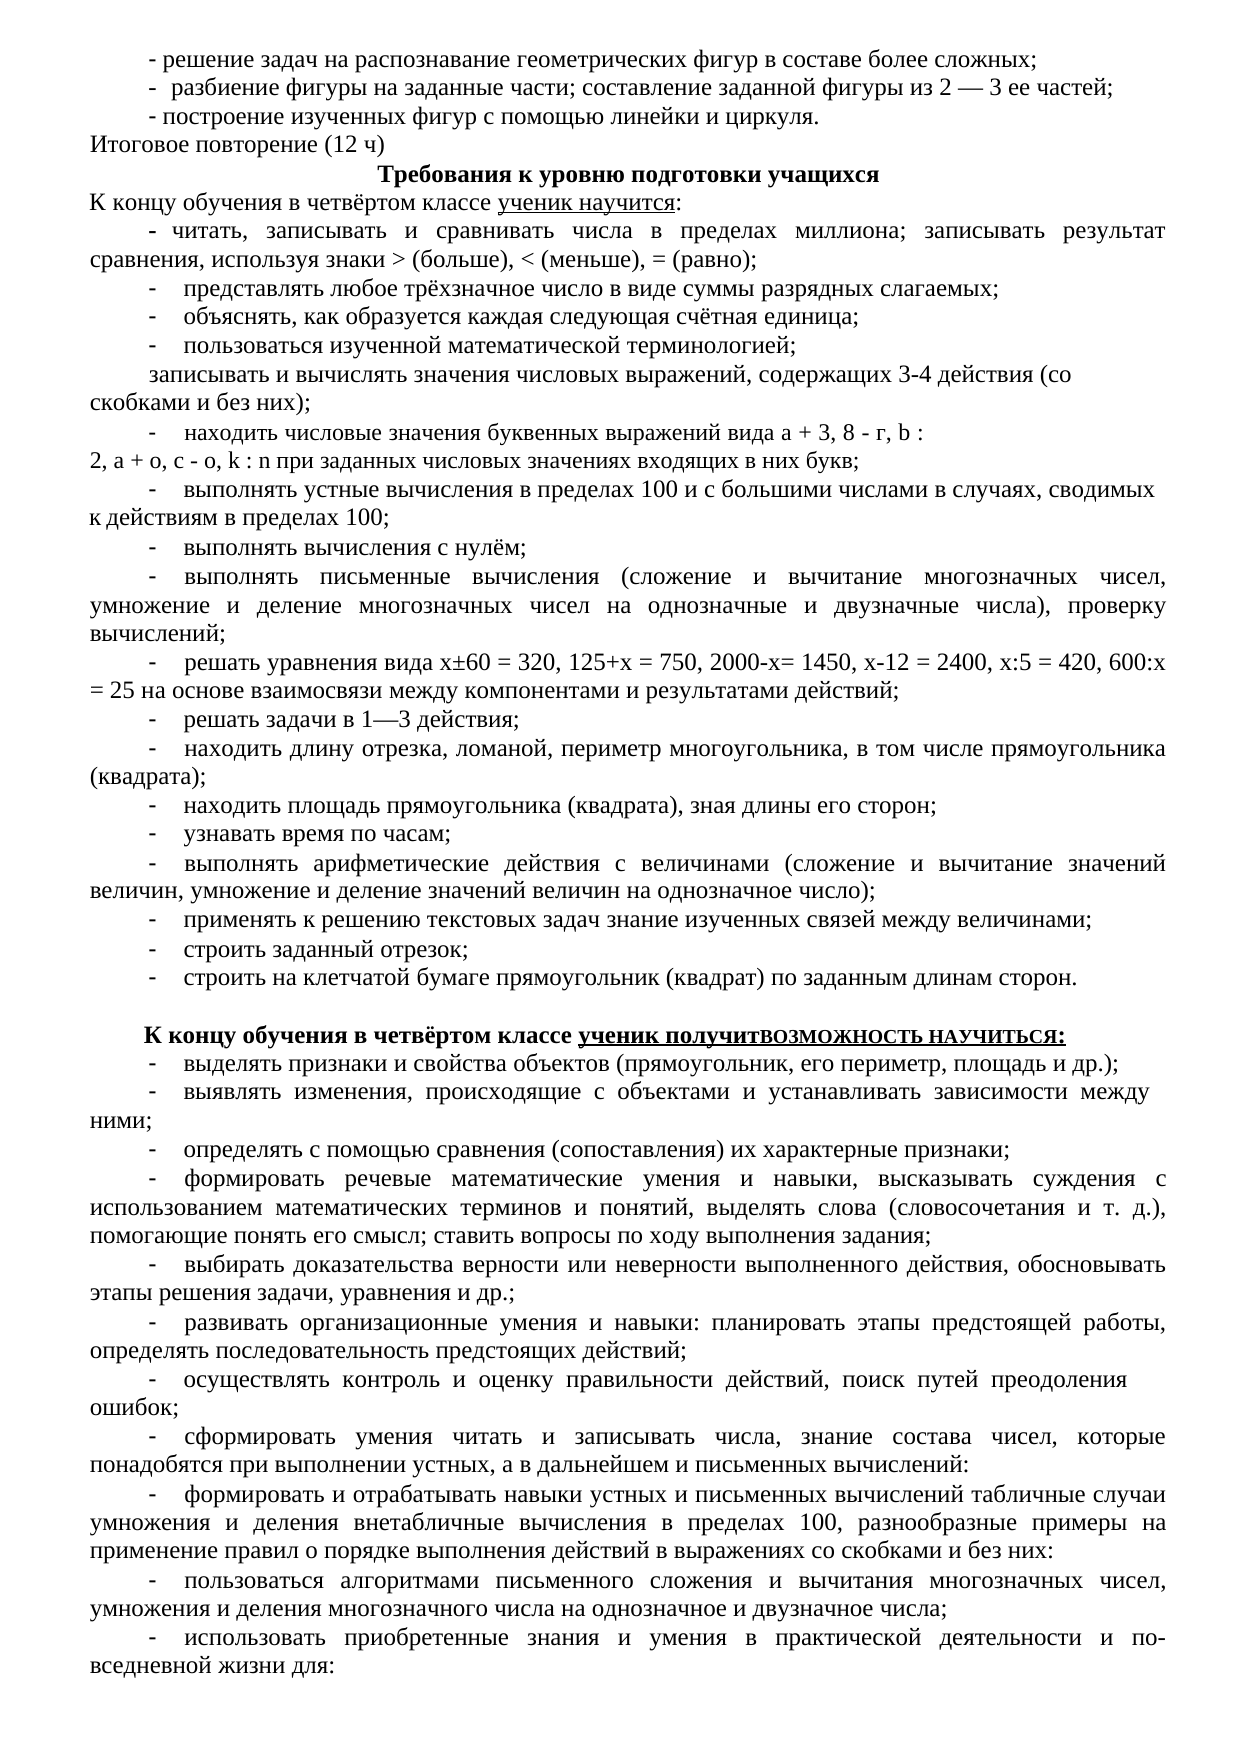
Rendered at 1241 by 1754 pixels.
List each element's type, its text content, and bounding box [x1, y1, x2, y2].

list решать задачи в 1—3 действия; [148, 704, 1167, 733]
list выполнять письменные вычисления (сложение и вычитание многозначных чисел, умножение и деление многозначных чисел на однозначные и двузначные числа), проверку вычислений; [89, 562, 1167, 647]
list объяснять, как образуется каждая следующая счётная единица; [148, 302, 1167, 330]
list формировать и отрабатывать навыки устных и письменных вычислений табличные случаи умножения и деления внетабличные вычисления в пределах 100, разнообразные примеры на применение правил о порядке выполнения действий в выражениях со скобками и без них: [89, 1479, 1167, 1564]
list определять с помощью сравнения (сопоставления) их характерные признаки; [148, 1134, 1167, 1163]
list находить площадь прямоугольника (квадрата), зная длины его сторон; [148, 790, 1167, 819]
list узнавать время по часам; [148, 819, 1167, 848]
list развивать организационные умения и навыки: планировать этапы предстоящей работы, определять последовательность предстоящих действий; [89, 1308, 1167, 1363]
text ними; [89, 1106, 1167, 1134]
list построение изученных фигур с помощью линейки и циркуля. [148, 101, 1167, 130]
list строить заданный отрезок; [148, 933, 1167, 962]
list разбиение фигуры на заданные части; составление заданной фигуры из 2 — 3 ее частей; [148, 73, 1167, 101]
list пользоваться изученной математической терминологией; [148, 330, 1167, 359]
list находить числовые значения буквенных выражений вида а + 3, 8 - г, b : 2, a + о, с - о, k : n при заданных числовых значениях входящих в них букв; [89, 418, 926, 474]
list читать, записывать и сравнивать числа в пределах миллиона; записывать результат сравнения, используя знаки > (больше), < (меньше), = (равно); [89, 217, 1167, 272]
list находить длину отрезка, ломаной, периметр многоугольника, в том числе прямоугольника (квадрата); [89, 734, 1167, 790]
text К концу обучения в четвёртом классе ученик получитВОЗМОЖНОСТЬ НАУЧИТЬСЯ: [144, 1020, 1167, 1048]
list осуществлять контроль и оценку правильности действий, поиск путей преодоления [148, 1364, 1167, 1393]
list выбирать доказательства верности или неверности выполненного действия, обосновывать этапы решения задачи, уравнения и др.; [89, 1251, 1167, 1306]
text записывать и вычислять значения числовых выражений, содержащих 3-4 действия (со скобками и без них); [89, 360, 1167, 416]
list выделять признаки и свойства объектов (прямоугольник, его периметр, площадь и др.); [148, 1048, 1167, 1077]
text ошибок; [89, 1393, 1167, 1421]
list формировать речевые математические умения и навыки, высказывать суждения с использованием математических терминов и понятий, выделять слова (словосочетания и т. д.), помогающие понять его смысл; ставить вопросы по ходу выполнения задания; [89, 1164, 1167, 1249]
list пользоваться алгоритмами письменного сложения и вычитания многозначных чисел, умножения и деления многозначного числа на однозначное и двузначное числа; [89, 1566, 1167, 1622]
list решать уравнения вида х±60 = 320, 125+х = 750, 2000-х= 1450, х-12 = 2400, х:5 = 420, 600:х = 25 на основе взаимосвязи между компонентами и результатами действий; [89, 648, 1167, 703]
list выявлять изменения, происходящие с объектами и устанавливать зависимости между [148, 1077, 1167, 1106]
list применять к решению текстовых задач знание изученных связей между величинами; [148, 904, 1167, 933]
text Требования к уровню подготовки учащихся [377, 159, 1167, 187]
list концу обучения в четвёртом классе ученик научится: [89, 187, 1167, 216]
list представлять любое трёхзначное число в виде суммы разрядных слагаемых; [148, 273, 1167, 302]
list строить на клетчатой бумаге прямоугольник (квадрат) по заданным длинам сторон. [148, 962, 1167, 991]
list выполнять устные вычисления в пределах 100 и с большими числами в случаях, сводимых [148, 474, 1167, 503]
list действиям в пределах 100; [89, 503, 1167, 531]
list выполнять вычисления с нулём; [148, 531, 1167, 560]
list решение задач на распознавание геометрических фигур в составе более сложных; [148, 44, 1167, 73]
text Итоговое повторение (12 ч) [89, 130, 1167, 158]
list выполнять арифметические действия с величинами (сложение и вычитание значений величин, умножение и деление значений величин на однозначное число); [89, 849, 1167, 904]
list сформировать умения читать и записывать числа, знание состава чисел, которые понадобятся при выполнении устных, а в дальнейшем и письменных вычислений: [89, 1422, 1167, 1478]
list использовать приобретенные знания и умения в практической деятельности и по-вседневной жизни для: [89, 1623, 1167, 1678]
